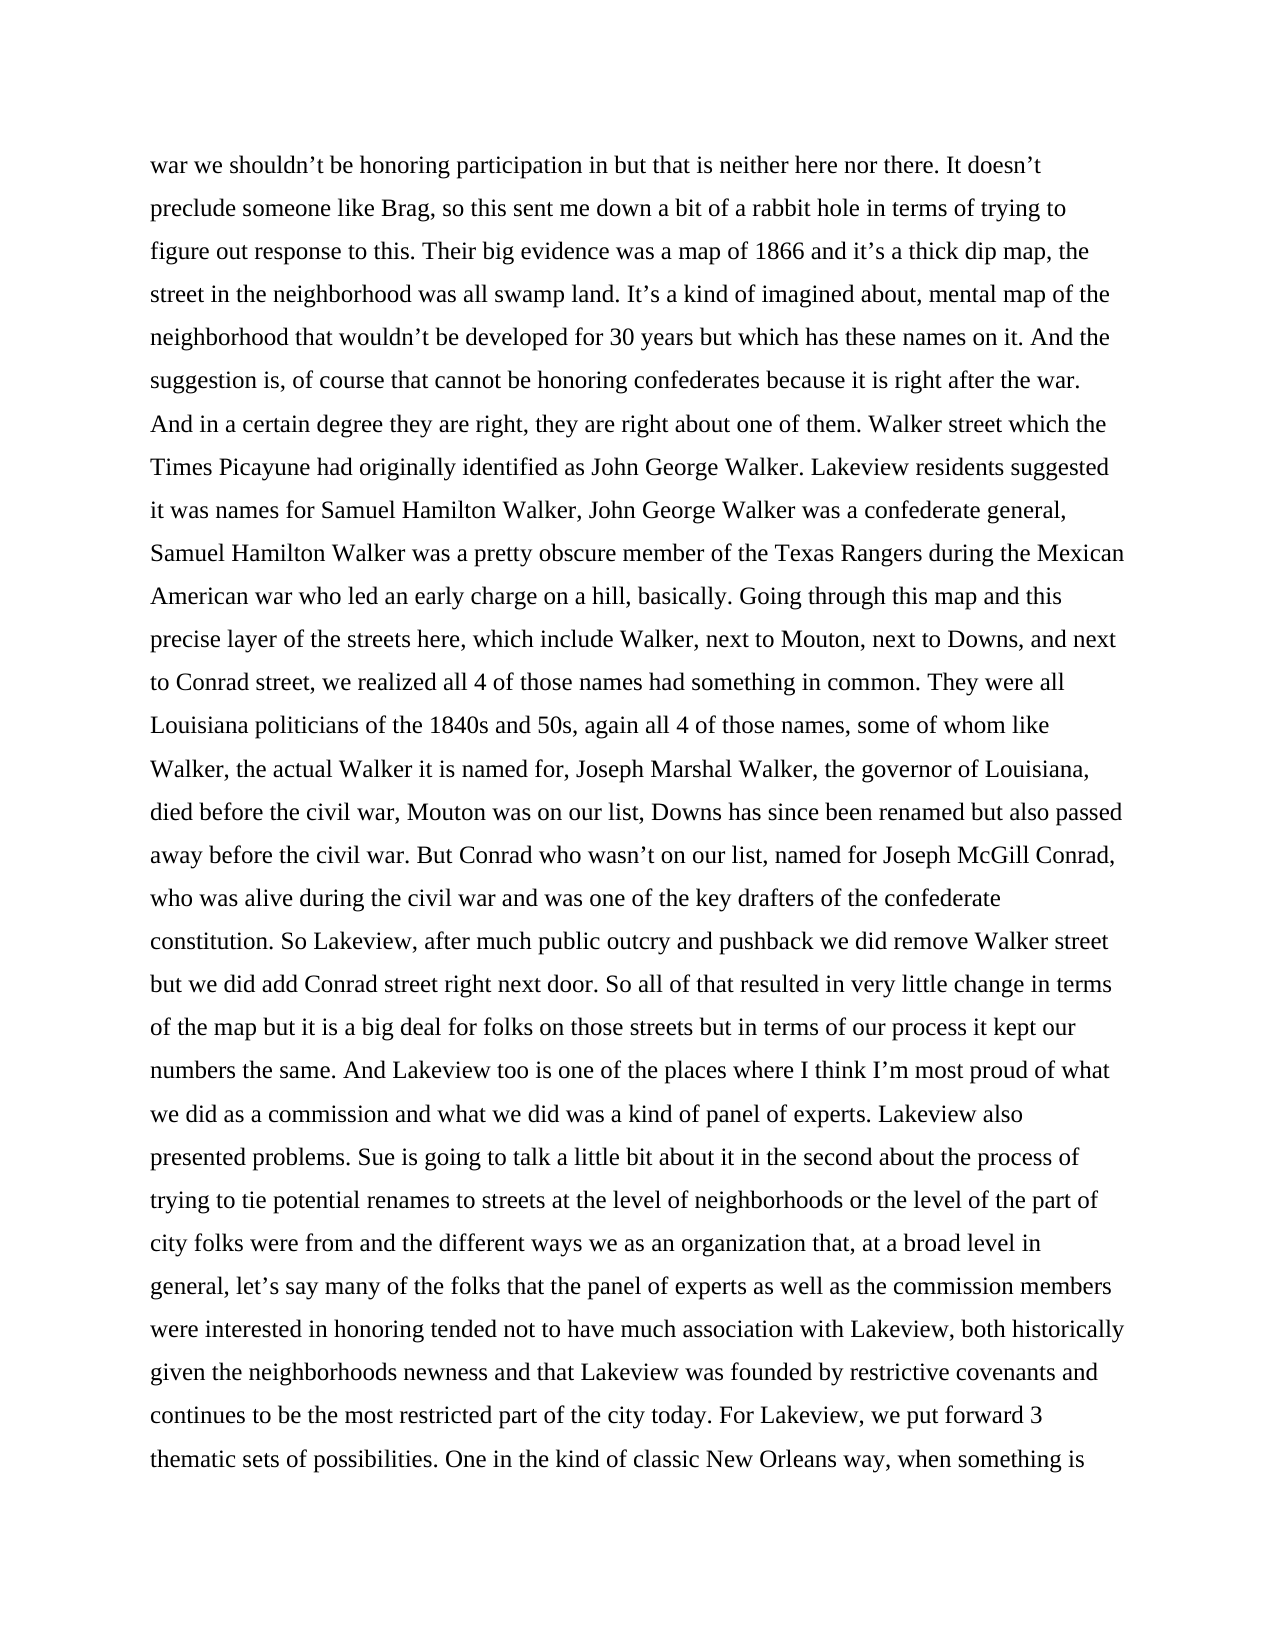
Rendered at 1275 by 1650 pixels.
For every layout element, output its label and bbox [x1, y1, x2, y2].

text [150, 150, 1125, 1472]
